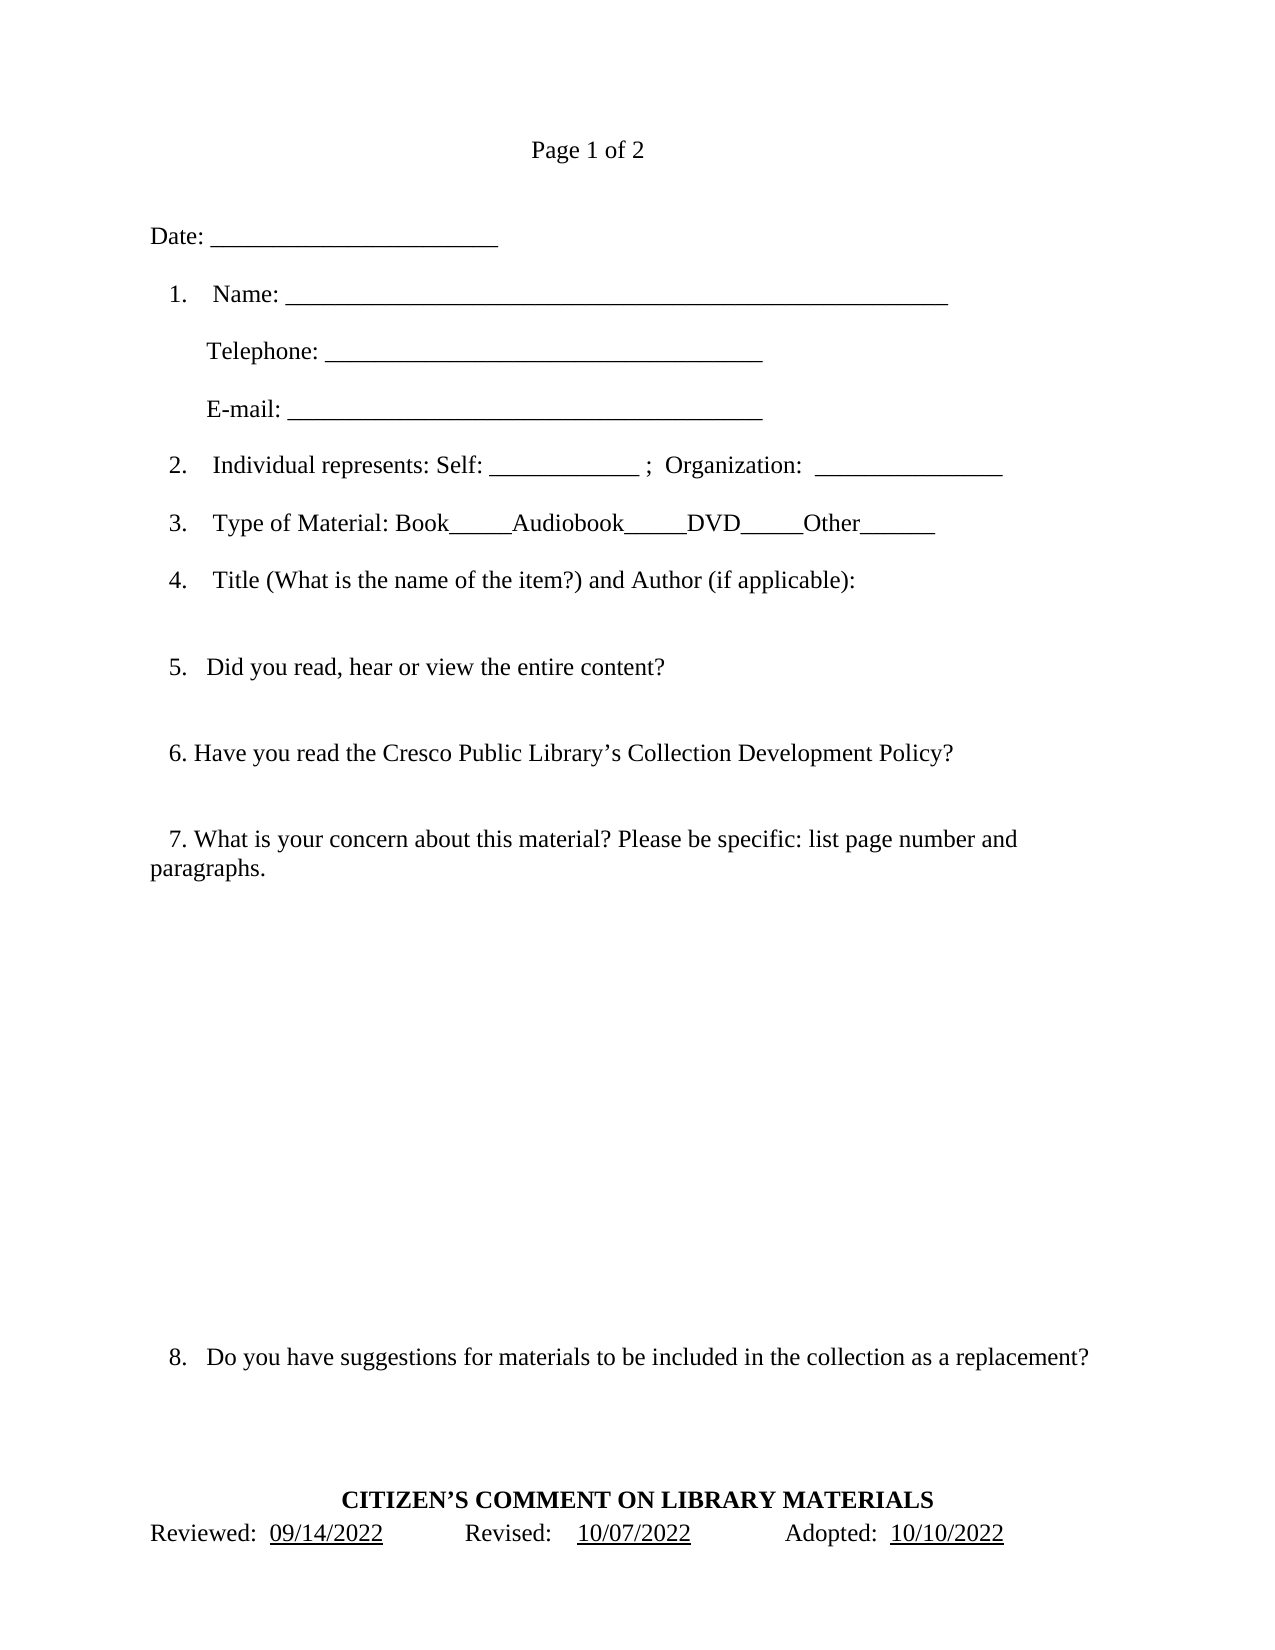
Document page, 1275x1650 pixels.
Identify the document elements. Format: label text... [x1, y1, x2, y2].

text 7. What is your concern about this material? Please be specific: list page number and paragraphs. [150, 824, 1125, 882]
text 6. Have you read the Cresco Public Library’s Collection Development Policy? [169, 738, 1125, 767]
text Telephone: ___________________________________ [206, 336, 1125, 365]
list Type of Material: Book_____Audiobook_____DVD_____Other______ [169, 508, 1125, 537]
text Page 1 of 2 [150, 135, 1125, 164]
list Title (What is the name of the item?) and Author (if applicable): [169, 566, 1125, 594]
text 5. Did you read, hear or view the entire content? [150, 652, 1125, 681]
list Individual represents: Self: ____________ ; Organization: _______________ [169, 451, 1125, 479]
list Name: _____________________________________________________ [169, 279, 1125, 307]
text E-mail: ______________________________________ [206, 394, 1125, 451]
text 8. Do you have suggestions for materials to be included in the collection as a replacement? [150, 1342, 1125, 1371]
text Date: _______________________ [150, 221, 1125, 250]
text CITIZEN’S COMMENT ON LIBRARY MATERIALS [150, 1486, 1125, 1514]
